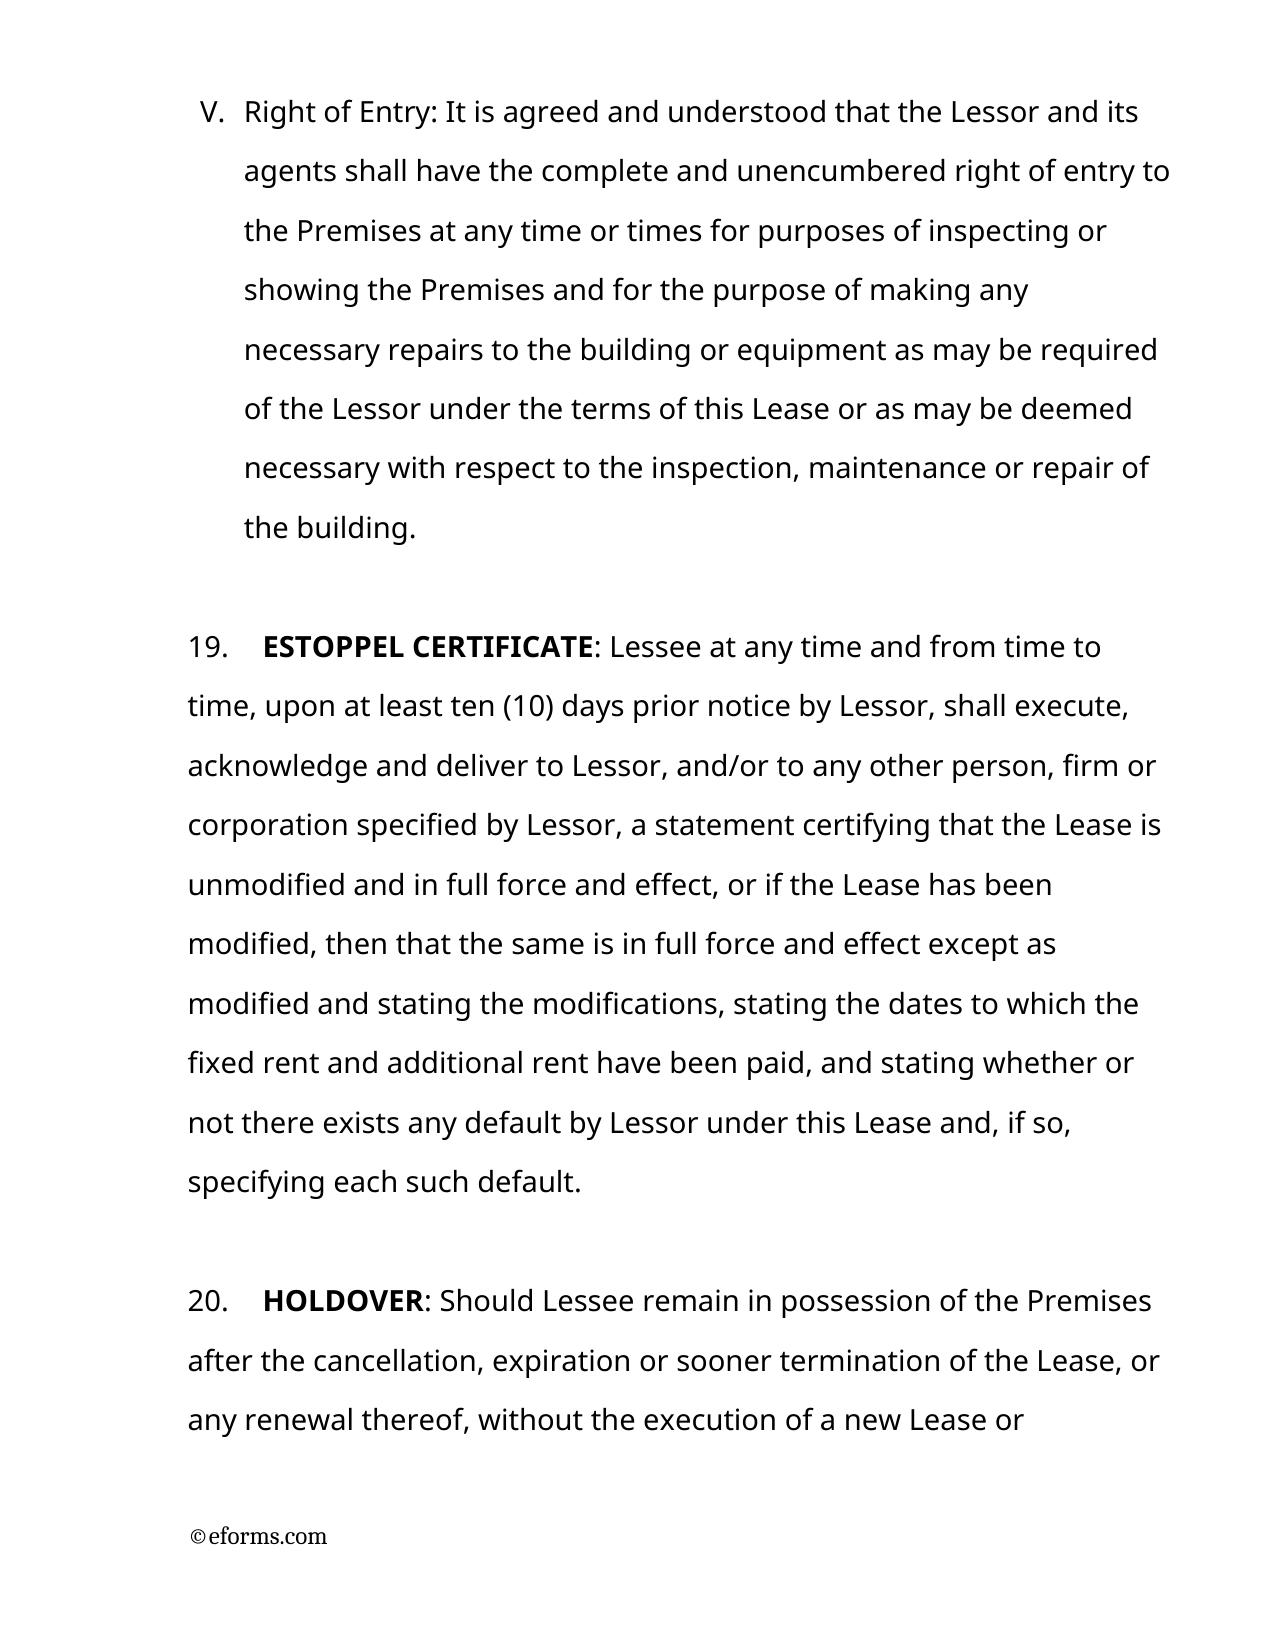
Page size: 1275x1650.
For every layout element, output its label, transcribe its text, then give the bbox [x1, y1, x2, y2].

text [187, 1281, 1172, 1439]
list Right of Entry: It is agreed and understood that the Lessor and its agents shall have the complete and unencumbered right of entry to the Premises at any time or times for purposes of inspecting or showing the Premises and for the purpose of making any necessary repairs to the building or equipment as may be required of the Lessor under the terms of this Lease or as may be deemed necessary with respect to the inspection, maintenance or repair of the building. [225, 91, 1172, 547]
text 19. ESTOPPEL CERTIFICATE: Lessee at any time and from time to time, upon at least ten (10) days prior notice by Lessor, shall execute, acknowledge and deliver to Lessor, and/or to any other person, firm or corporation specified by Lessor, a statement certifying that the Lease is unmodified and in full force and effect, or if the Lease has been modified, then that the same is in full force and effect except as modified and stating the modifications, stating the dates to which the fixed rent and additional rent have been paid, and stating whether or not there exists any default by Lessor under this Lease and, if so, specifying each such default. [187, 626, 1172, 1201]
